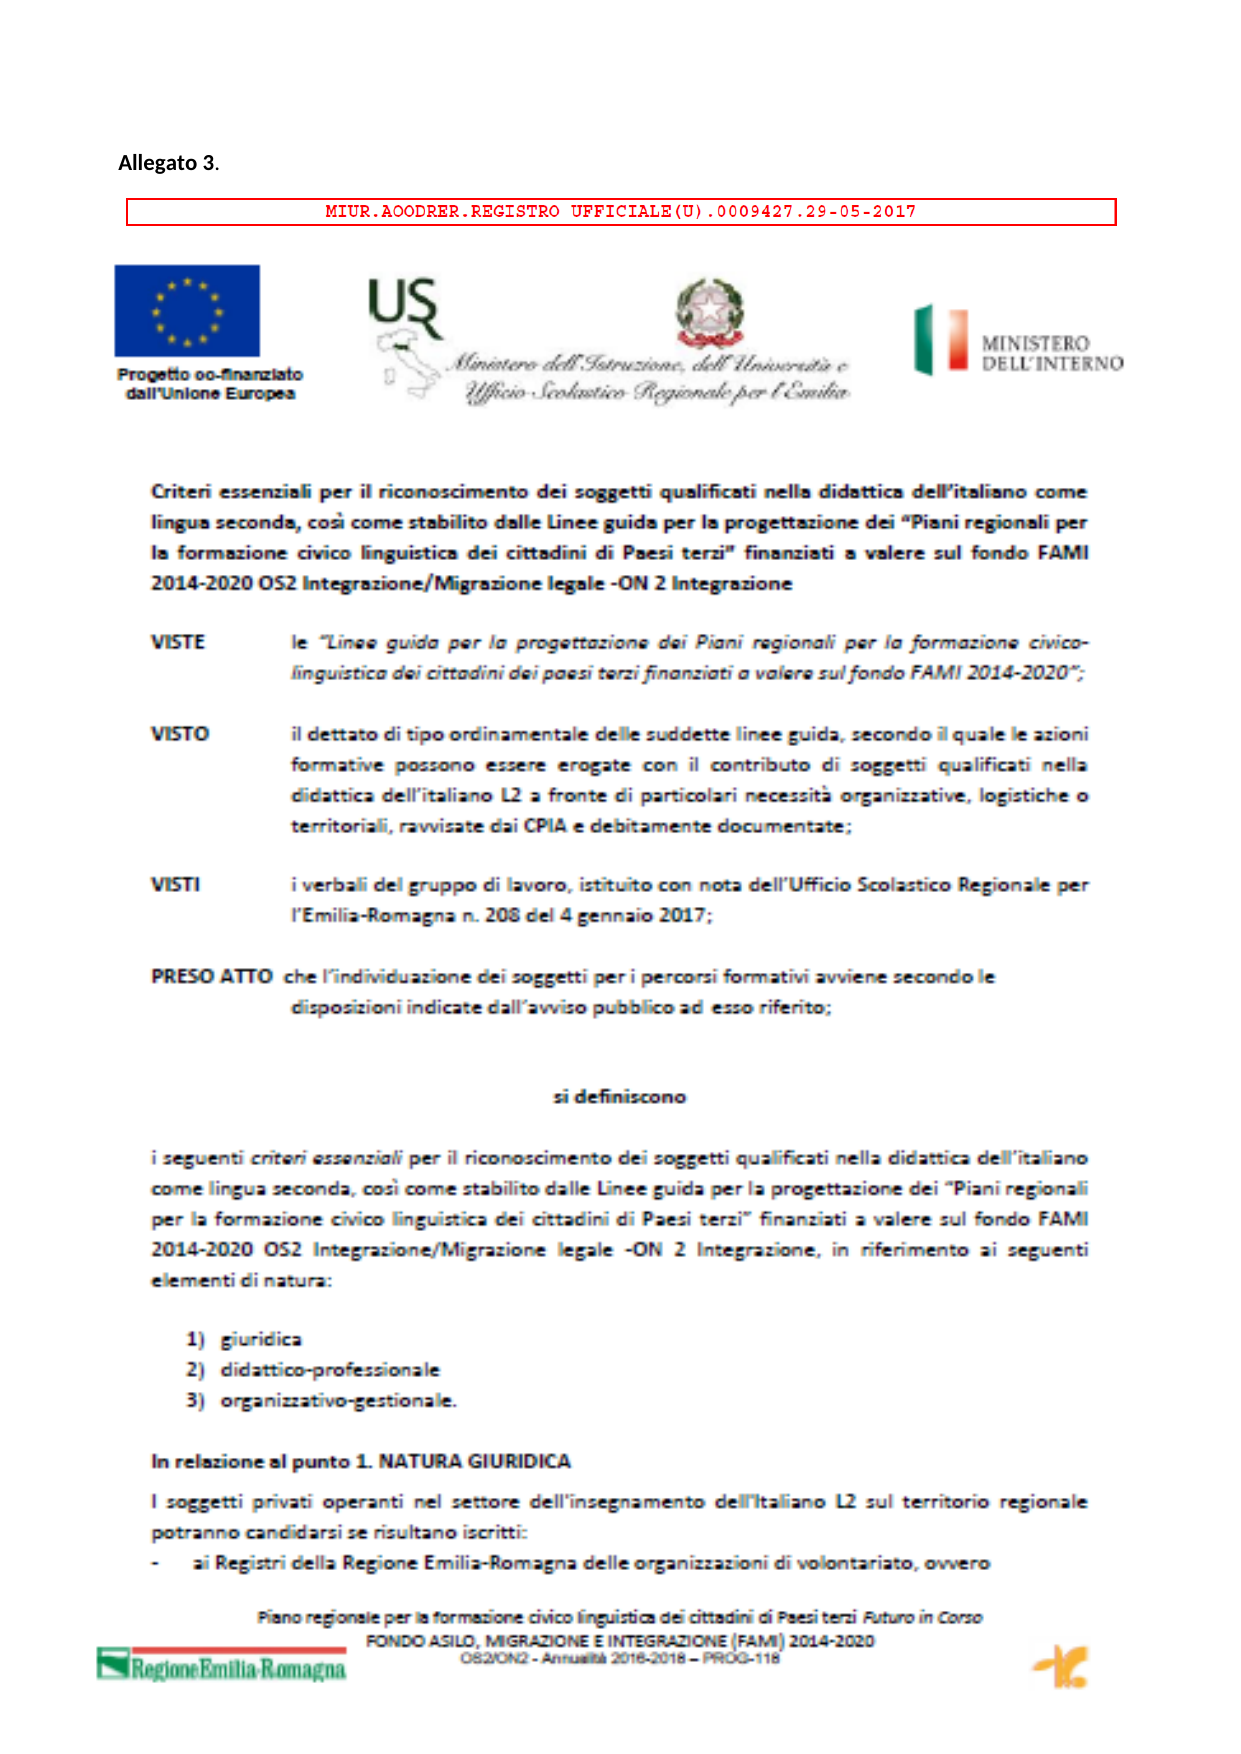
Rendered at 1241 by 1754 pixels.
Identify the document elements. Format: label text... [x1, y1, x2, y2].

text Allegato 3. [118, 148, 1122, 176]
